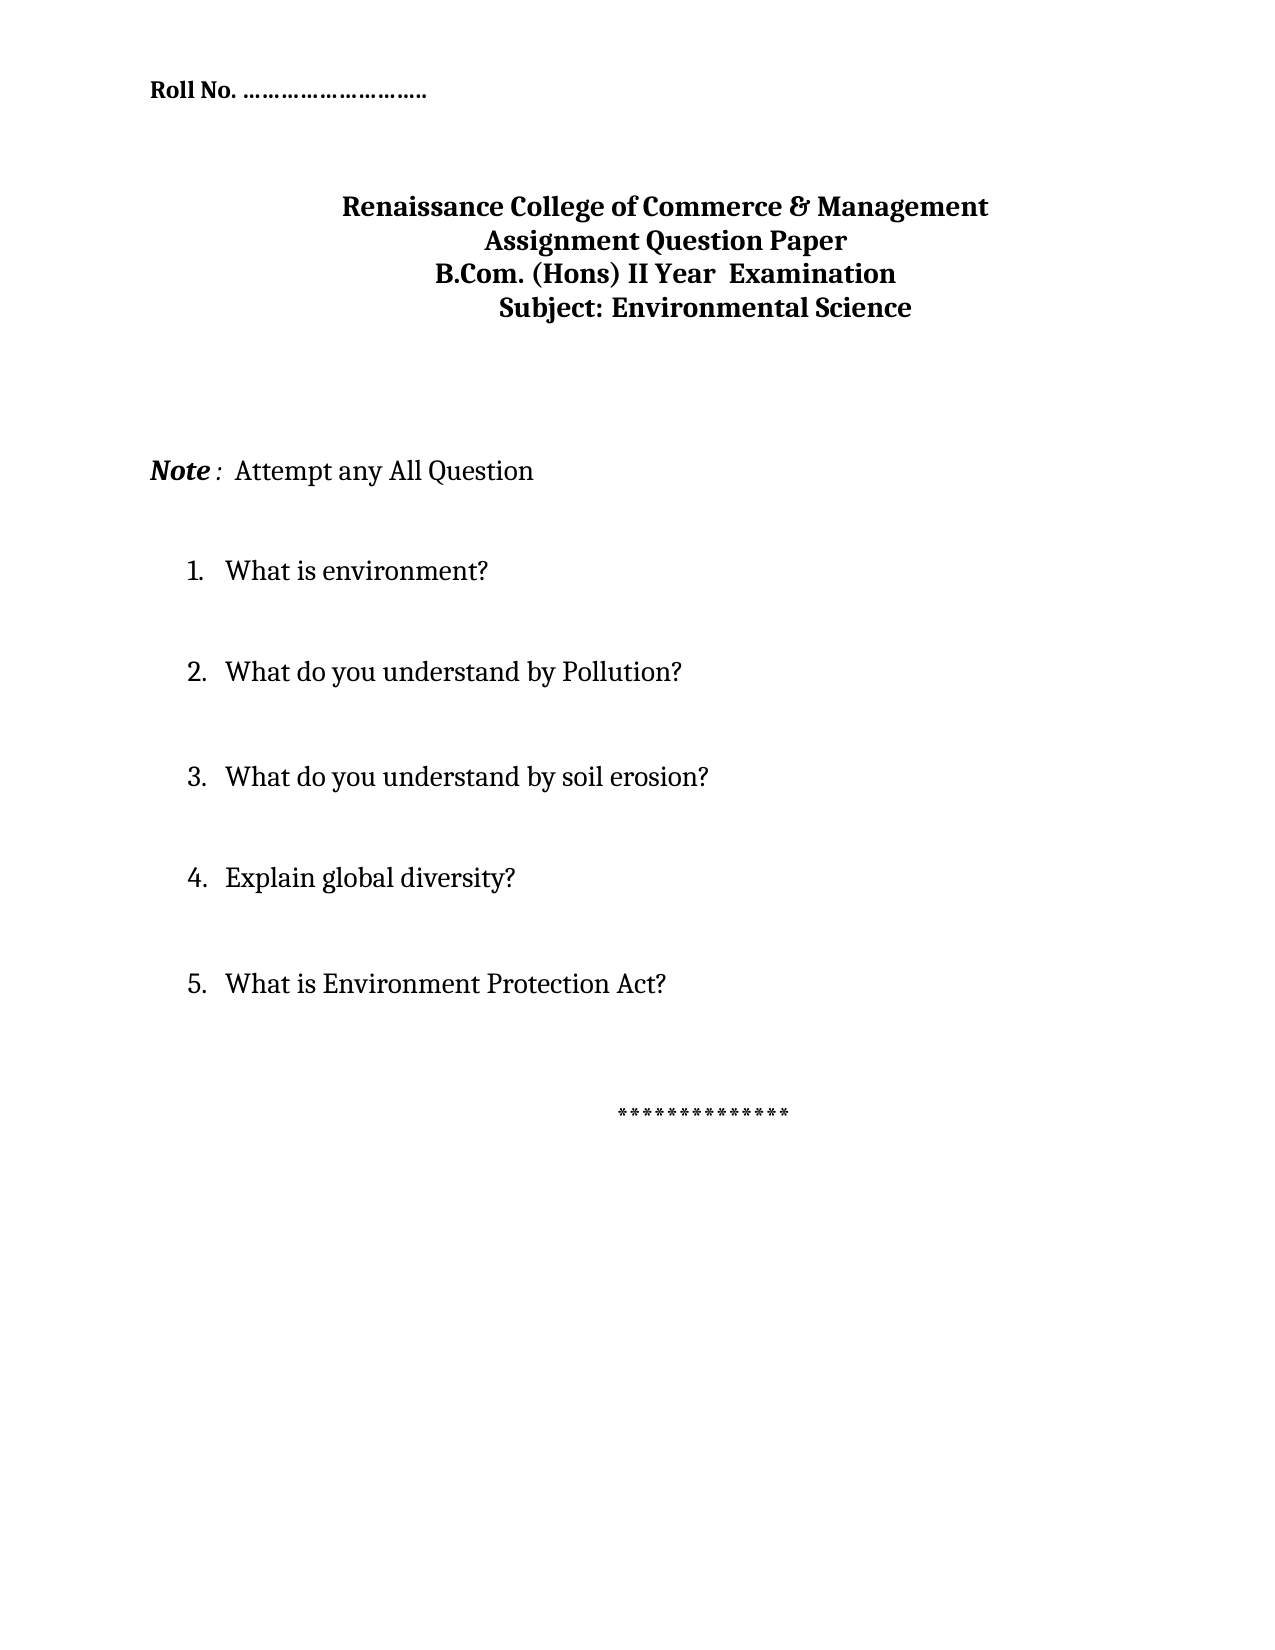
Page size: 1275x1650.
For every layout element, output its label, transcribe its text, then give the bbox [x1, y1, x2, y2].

list What is Environment Protection Act? [187, 967, 1181, 1000]
list ************** [225, 1101, 1181, 1134]
list Subject: Environmental Science [225, 291, 1181, 325]
list What do you understand by soil erosion? [187, 761, 1181, 794]
list What do you understand by Pollution? [187, 655, 1181, 688]
text Roll No. ……………………….. [150, 76, 1181, 104]
list Explain global diversity? [187, 861, 1181, 895]
text B.Com. (Hons) II Year Examination [150, 258, 1181, 291]
text Assignment Question Paper [150, 224, 1181, 258]
text Renaissance College of Commerce & Management [150, 191, 1181, 224]
text Note : Attempt any All Question [150, 454, 1181, 487]
list What is environment? [187, 554, 1181, 588]
